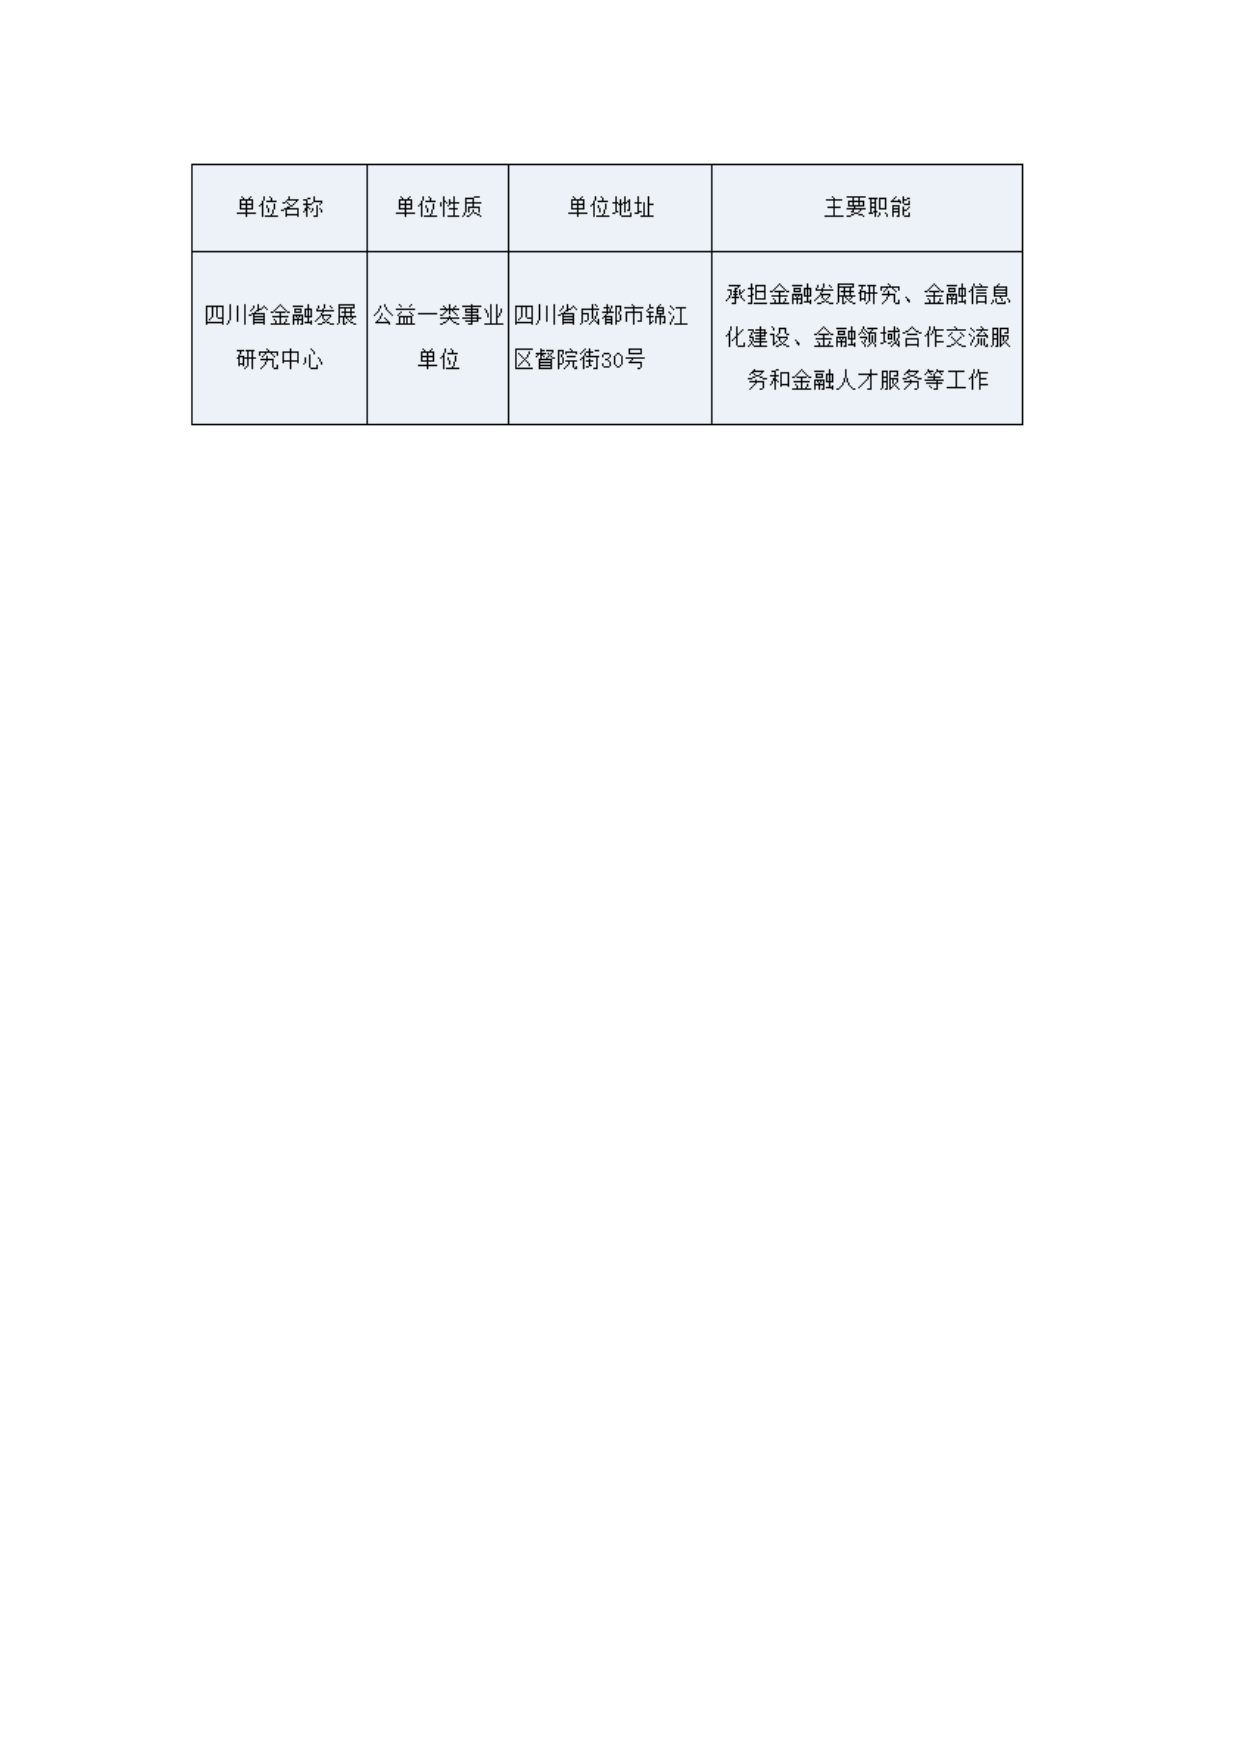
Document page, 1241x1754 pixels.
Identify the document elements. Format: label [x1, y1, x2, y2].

picture [187, 162, 1053, 427]
